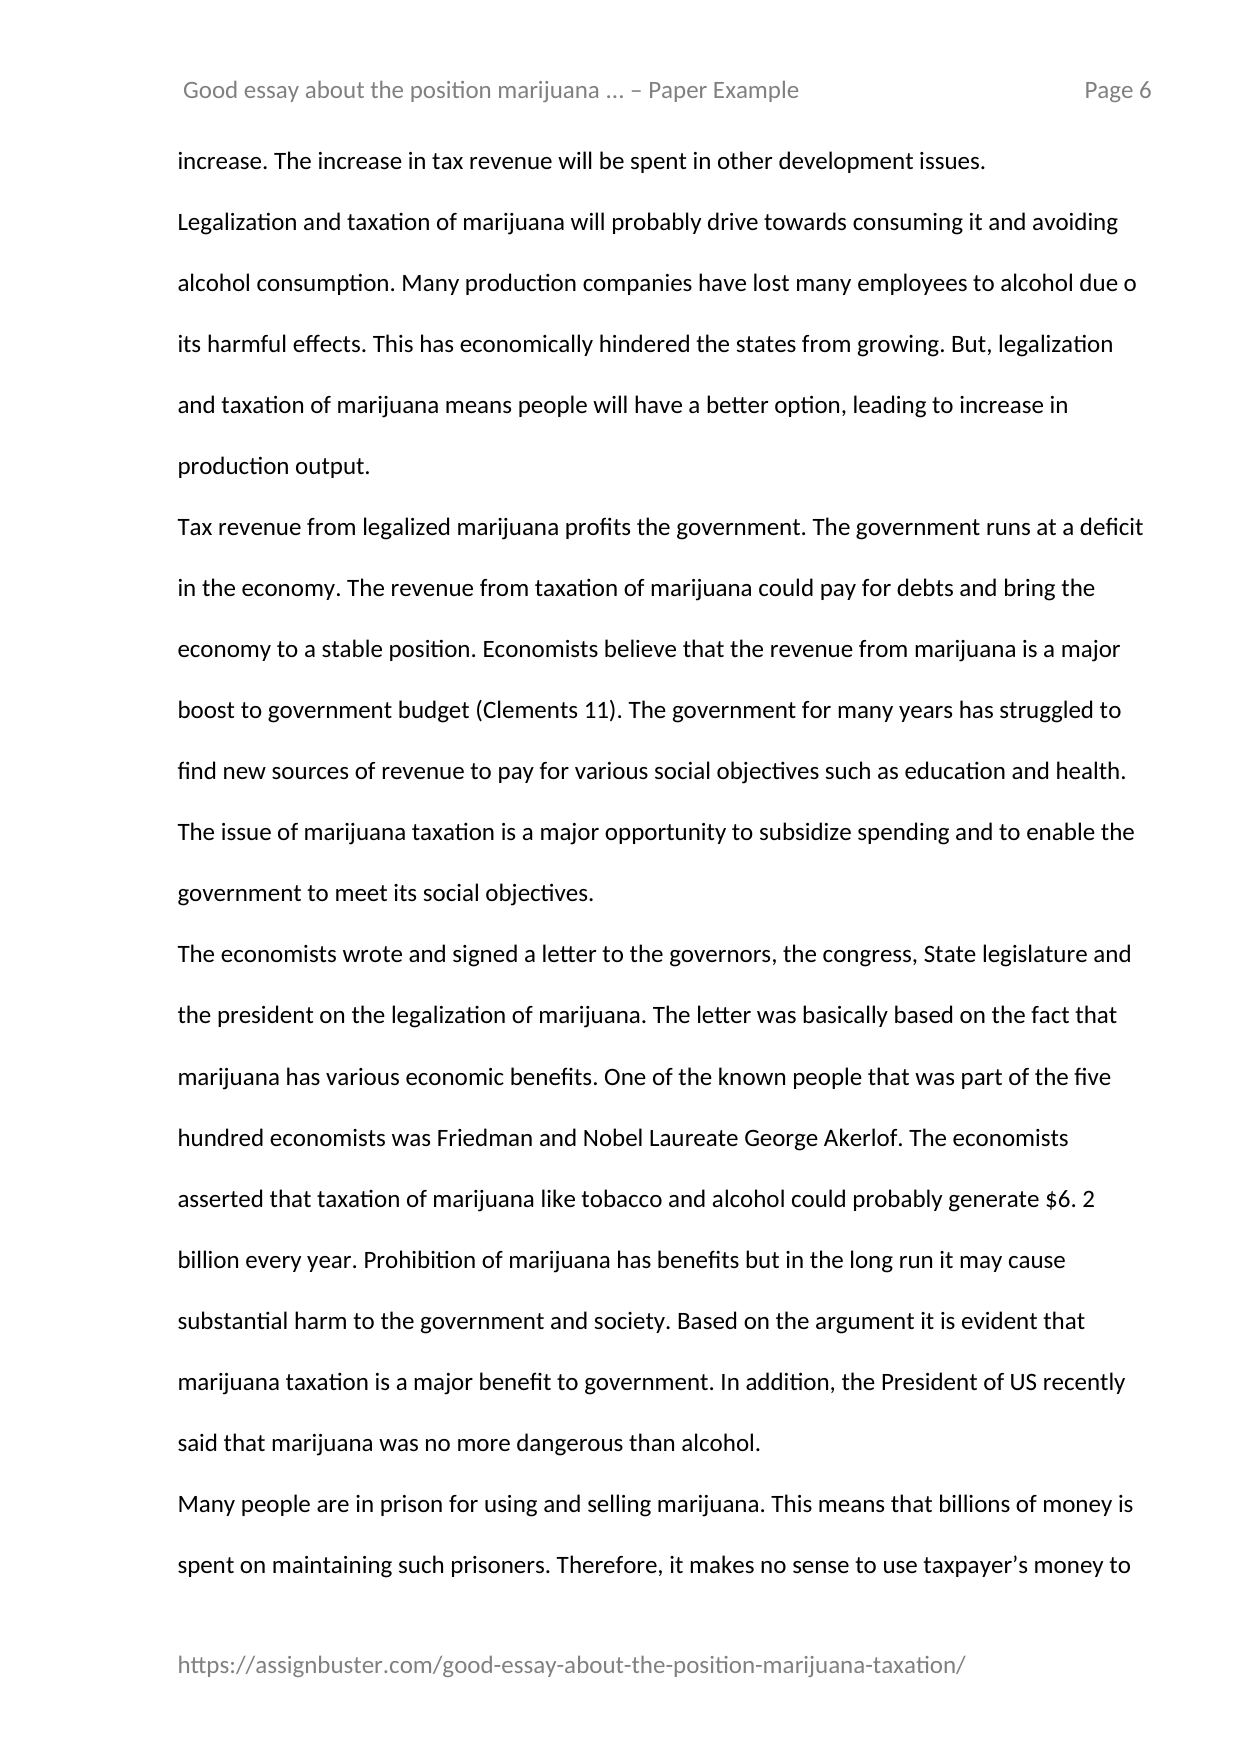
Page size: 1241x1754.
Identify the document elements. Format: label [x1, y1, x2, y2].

text [177, 145, 1152, 1579]
